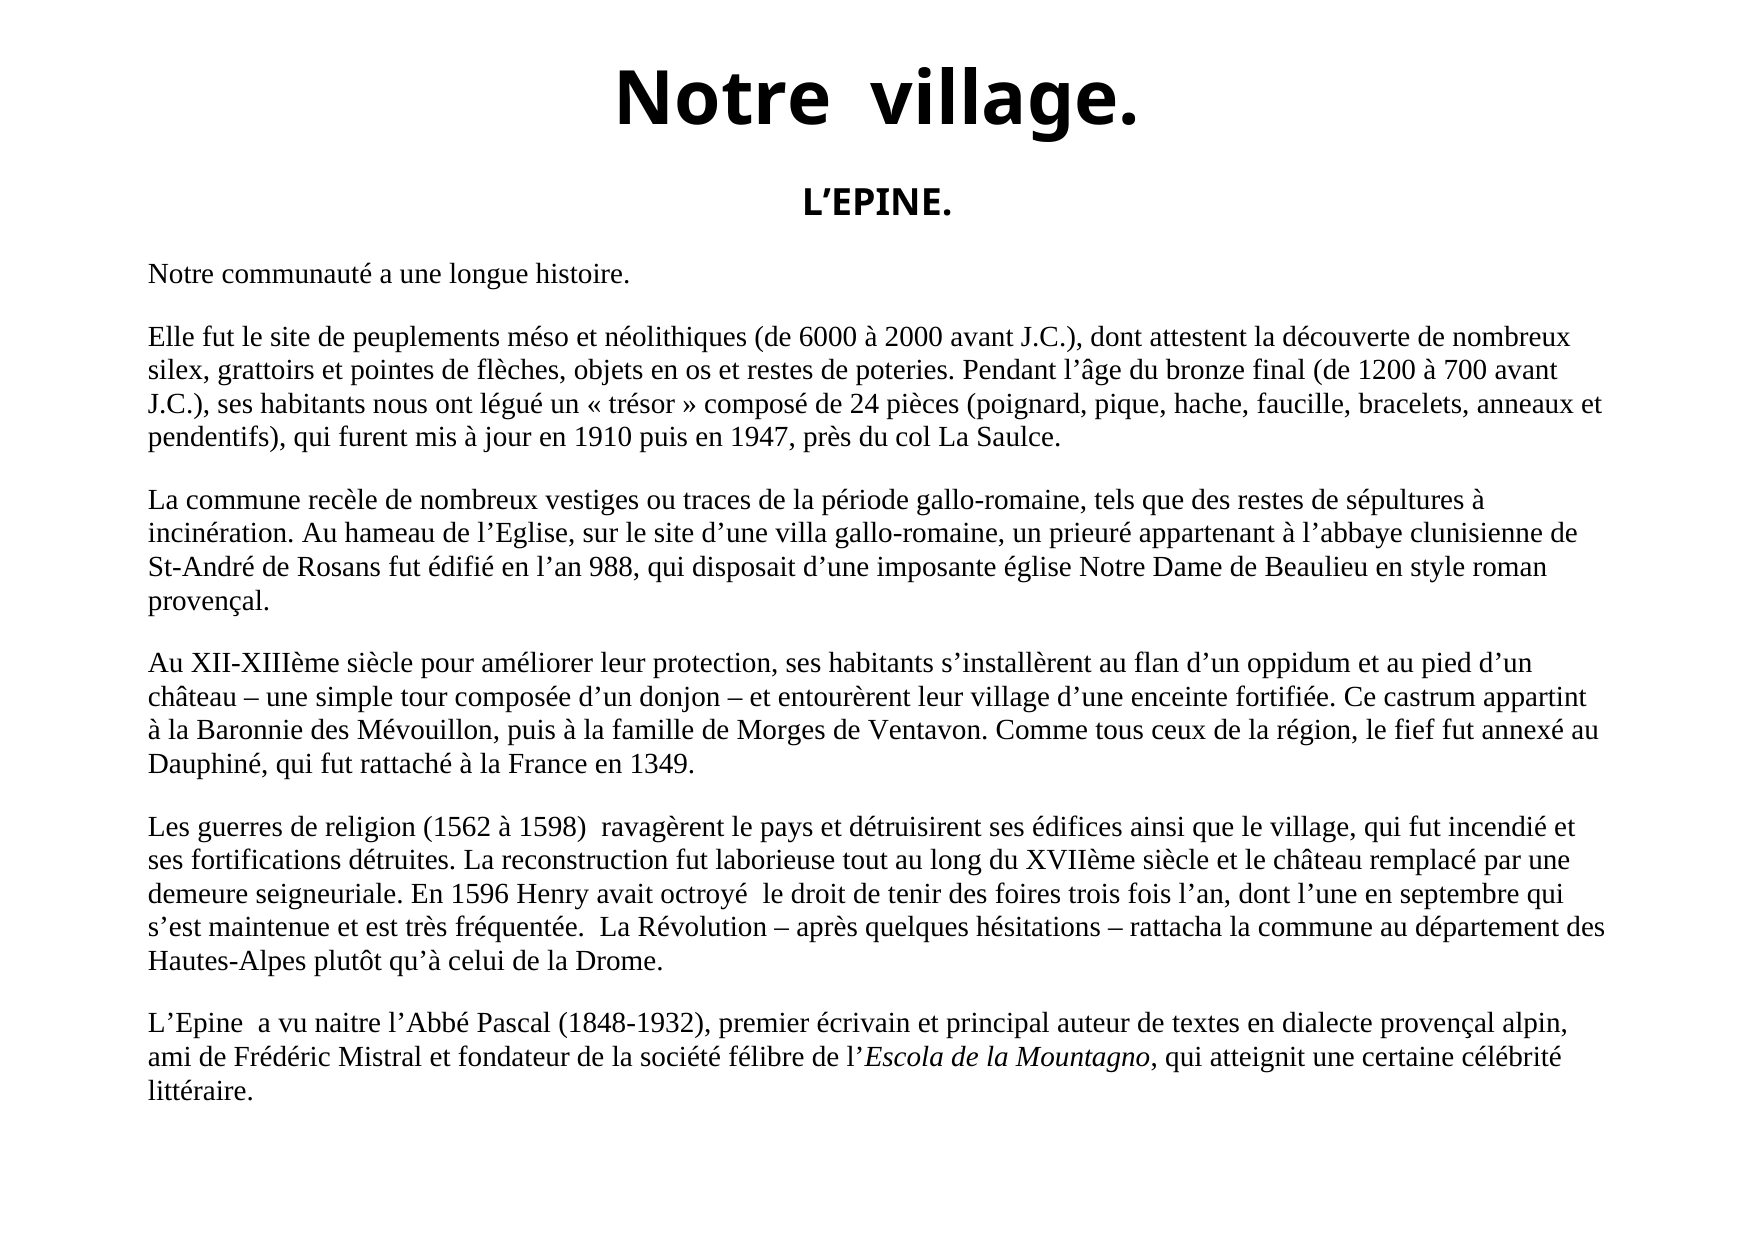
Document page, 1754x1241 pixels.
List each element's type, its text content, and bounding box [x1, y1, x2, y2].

text Notre communauté a une longue histoire. [148, 256, 1606, 289]
text L’EPINE. [148, 176, 1606, 227]
text La commune recèle de nombreux vestiges ou traces de la période gallo-romaine, tels que des restes de sépultures à incinération. Au hameau de l’Eglise, sur le site d’une villa gallo-romaine, un prieuré appartenant à l’abbaye clunisienne de St-André de Rosans fut édifié en l’an 988, qui disposait d’une imposante église Notre Dame de Beaulieu en style roman provençal. [148, 482, 1606, 616]
text Au XII-XIIIème siècle pour améliorer leur protection, ses habitants s’installèrent au flan d’un oppidum et au pied d’un château – une simple tour composée d’un donjon – et entourèrent leur village d’une enceinte fortifiée. Ce castrum appartint à la Baronnie des Mévouillon, puis à la famille de Morges de Ventavon. Comme tous ceux de la région, le fief fut annexé au Dauphiné, qui fut rattaché à la France en 1349. [148, 645, 1606, 779]
text Notre village. [148, 44, 1606, 147]
text Les guerres de religion (1562 à 1598) ravagèrent le pays et détruisirent ses édifices ainsi que le village, qui fut incendié et ses fortifications détruites. La reconstruction fut laborieuse tout au long du XVIIème siècle et le château remplacé par une demeure seigneuriale. En 1596 Henry avait octroyé le droit de tenir des foires trois fois l’an, dont l’une en septembre qui s’est maintenue et est très fréquentée. La Révolution – après quelques hésitations – rattacha la commune au département des Hautes-Alpes plutôt qu’à celui de la Drome. [148, 809, 1606, 976]
text L’Epine a vu naitre l’Abbé Pascal (1848-1932), premier écrivain et principal auteur de textes en dialecte provençal alpin, ami de Frédéric Mistral et fondateur de la société félibre de l’Escola de la Mountagno, qui atteignit une certaine célébrité littéraire. [148, 1006, 1606, 1106]
text Elle fut le site de peuplements méso et néolithiques (de 6000 à 2000 avant J.C.), dont attestent la découverte de nombreux silex, grattoirs et pointes de flèches, objets en os et restes de poteries. Pendant l’âge du bronze final (de 1200 à 700 avant J.C.), ses habitants nous ont légué un « trésor » composé de 24 pièces (poignard, pique, hache, faucille, bracelets, anneaux et pendentifs), qui furent mis à jour en 1910 puis en 1947, près du col La Saulce. [148, 319, 1606, 453]
